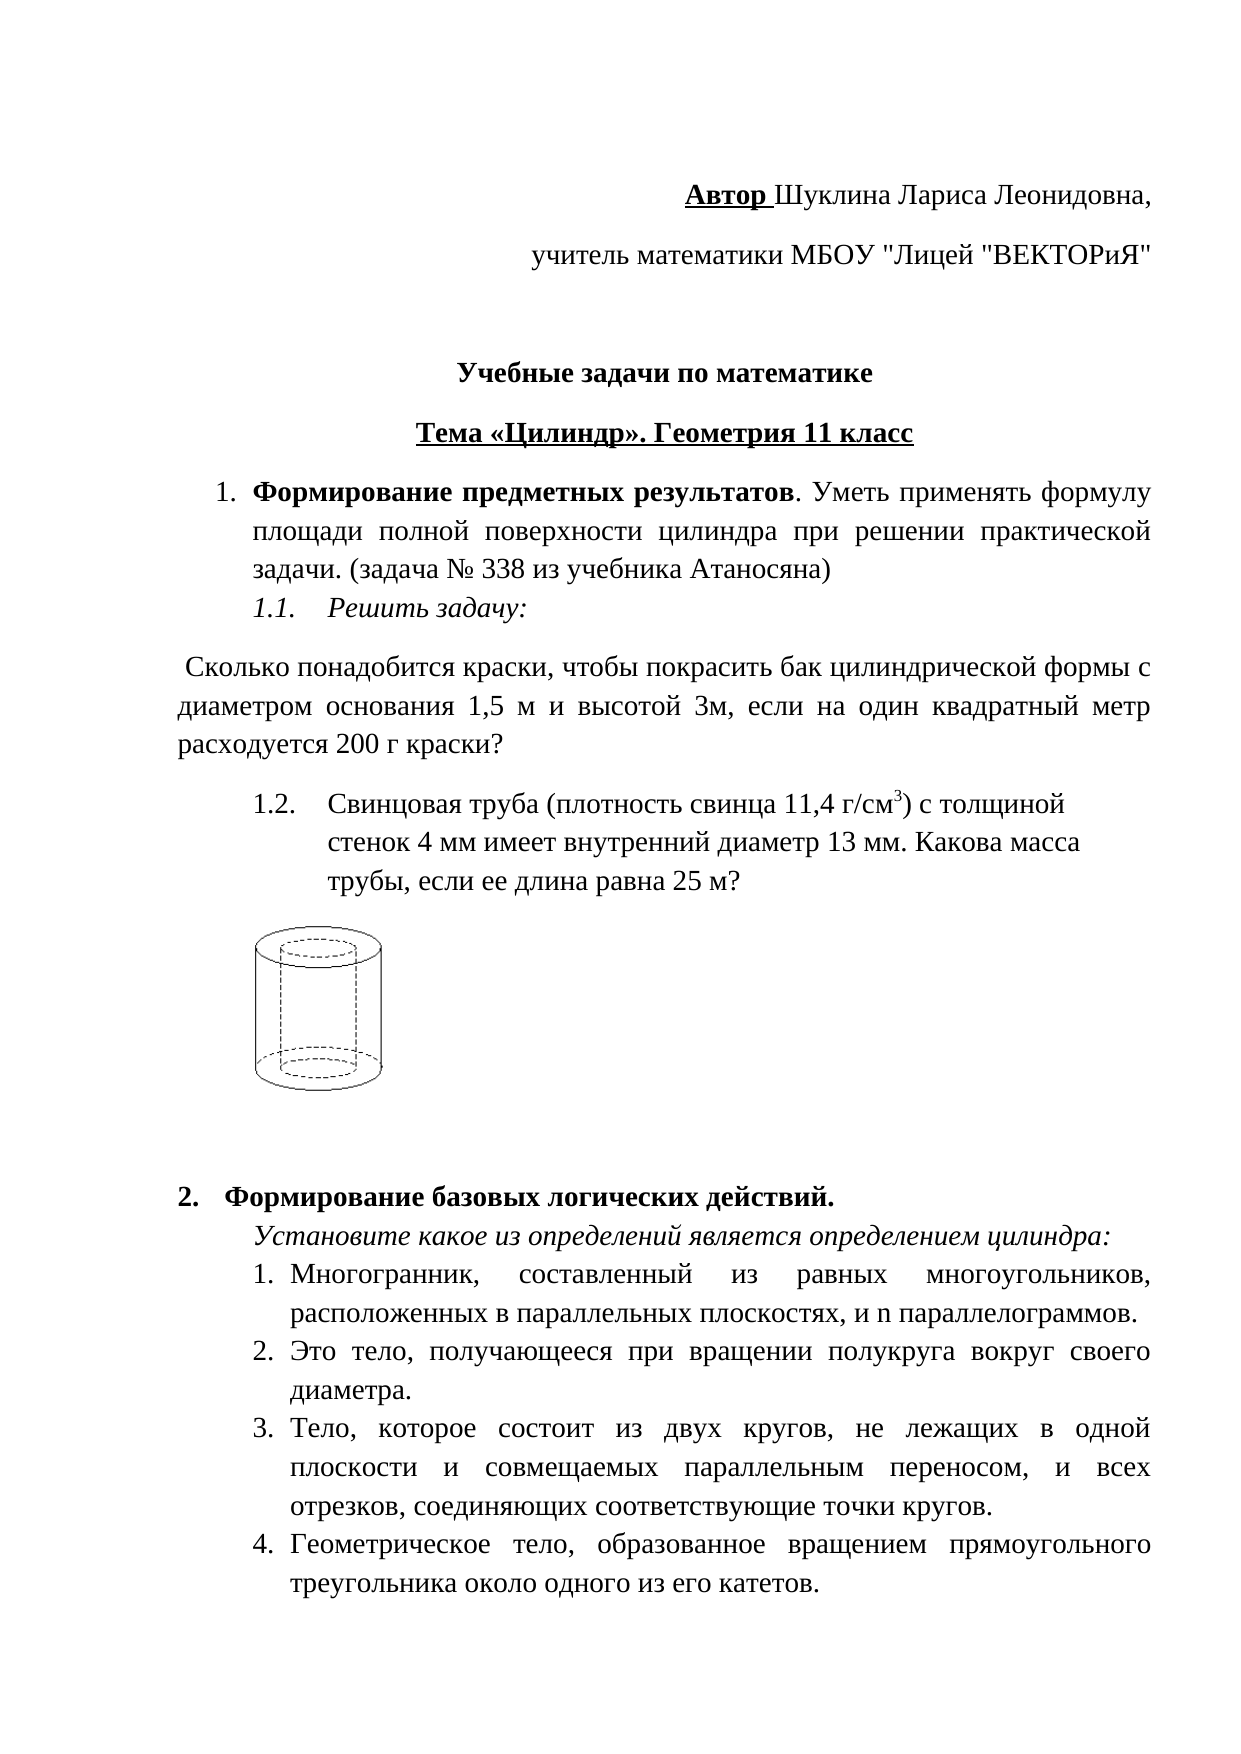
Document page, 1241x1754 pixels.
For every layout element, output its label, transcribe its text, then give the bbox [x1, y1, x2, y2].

list Тело, которое состоит из двух кругов, не лежащих в одной плоскости и совмещаемых параллельным переносом, и всех отрезков, соединяющих соответствующие точки кругов. [252, 1411, 1152, 1521]
picture [252, 922, 389, 1095]
list Решить задачу: [252, 590, 1152, 623]
list Это тело, получающееся при вращении полукруга вокруг своего диаметра. [252, 1333, 1152, 1406]
list Формирование базовых логических действий. [177, 1179, 1152, 1213]
text Тема «Цилиндр». Геометрия 11 класс [177, 415, 1152, 448]
text Сколько понадобится краски, чтобы покрасить бак цилиндрической формы с диаметром основания 1,5 м и высотой 3м, если на один квадратный метр расходуется 200 г краски? [177, 649, 1152, 760]
list Установите какое из определений является определением цилиндра: [252, 1218, 1152, 1251]
list Геометрическое тело, образованное вращением прямоугольного треугольника около одного из его катетов. [252, 1526, 1152, 1598]
text Учебные задачи по математике [177, 356, 1152, 389]
list Свинцовая труба (плотность свинца 11,4 г/см3) с толщиной стенок 4 мм имеет внутренний диаметр 13 мм. Какова масса трубы, если ее длина равна 25 м? [252, 786, 1152, 896]
list Многогранник, составленный из равных многоугольников, расположенных в параллельных плоскостях, и n параллелограммов. [252, 1256, 1152, 1328]
text учитель математики МБОУ "Лицей "ВЕКТОРиЯ" [177, 237, 1152, 270]
text Автор Шуклина Лариса Леонидовна, [177, 177, 1152, 211]
list Формирование предметных результатов. Уметь применять формулу площади полной поверхности цилиндра при решении практической задачи. (задача № 338 из учебника Атаносяна) [215, 474, 1152, 585]
